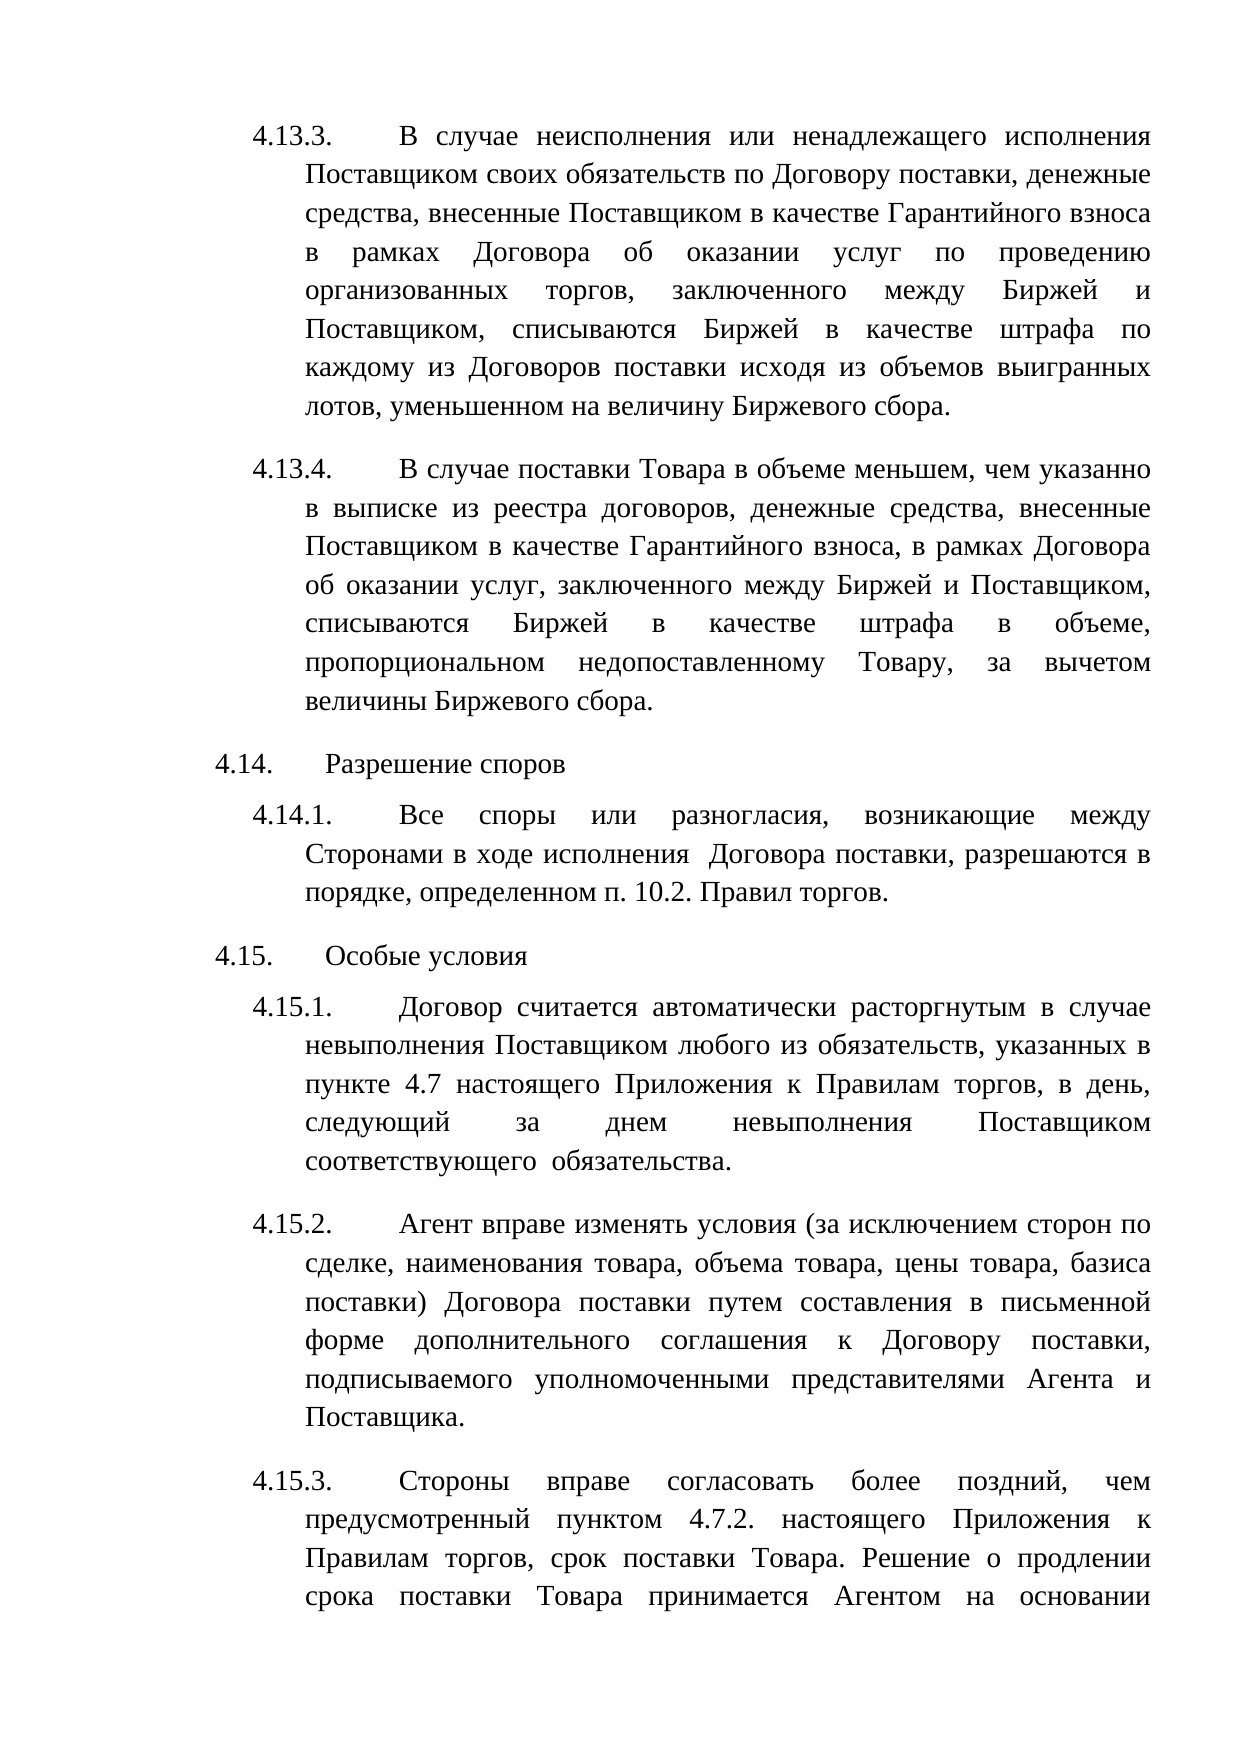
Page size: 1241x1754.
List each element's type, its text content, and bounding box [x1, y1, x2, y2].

list Особые условия [215, 938, 1152, 971]
list Агент вправе изменять условия (за исключением сторон по сделке, наименования товара, объема товара, цены товара, базиса поставки) Договора поставки путем составления в письменной форме дополнительного соглашения к Договору поставки, подписываемого уполномоченными представителями Агента и Поставщика. [252, 1207, 1152, 1433]
list Договор считается автоматически расторгнутым в случае невыполнения Поставщиком любого из обязательств, указанных в пункте 4.7 настоящего Приложения к Правилам торгов, в день, следующий за днем невыполнения Поставщиком соответствующего обязательства. [252, 989, 1152, 1177]
list В случае неисполнения или ненадлежащего исполнения Поставщиком своих обязательств по Договору поставки, денежные средства, внесенные Поставщиком в качестве Гарантийного взноса в рамках Договора об оказании услуг по проведению организованных торгов, заключенного между Биржей и Поставщиком, списываются Биржей в качестве штрафа по каждому из Договоров поставки исходя из объемов выигранных лотов, уменьшенном на величину Биржевого сбора. [252, 118, 1152, 421]
list Все споры или разногласия, возникающие между Сторонами в ходе исполнения Договора поставки, разрешаются в порядке, определенном п. 10.2. Правил торгов. [252, 797, 1152, 908]
list Разрешение споров [215, 746, 1152, 780]
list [252, 1463, 1152, 1612]
list В случае поставки Товара в объеме меньшем, чем указанно в выписке из реестра договоров, денежные средства, внесенные Поставщиком в качестве Гарантийного взноса, в рамках Договора об оказании услуг, заключенного между Биржей и Поставщиком, списываются Биржей в качестве штрафа в объеме, пропорциональном недопоставленному Товару, за вычетом величины Биржевого сбора. [252, 451, 1152, 716]
